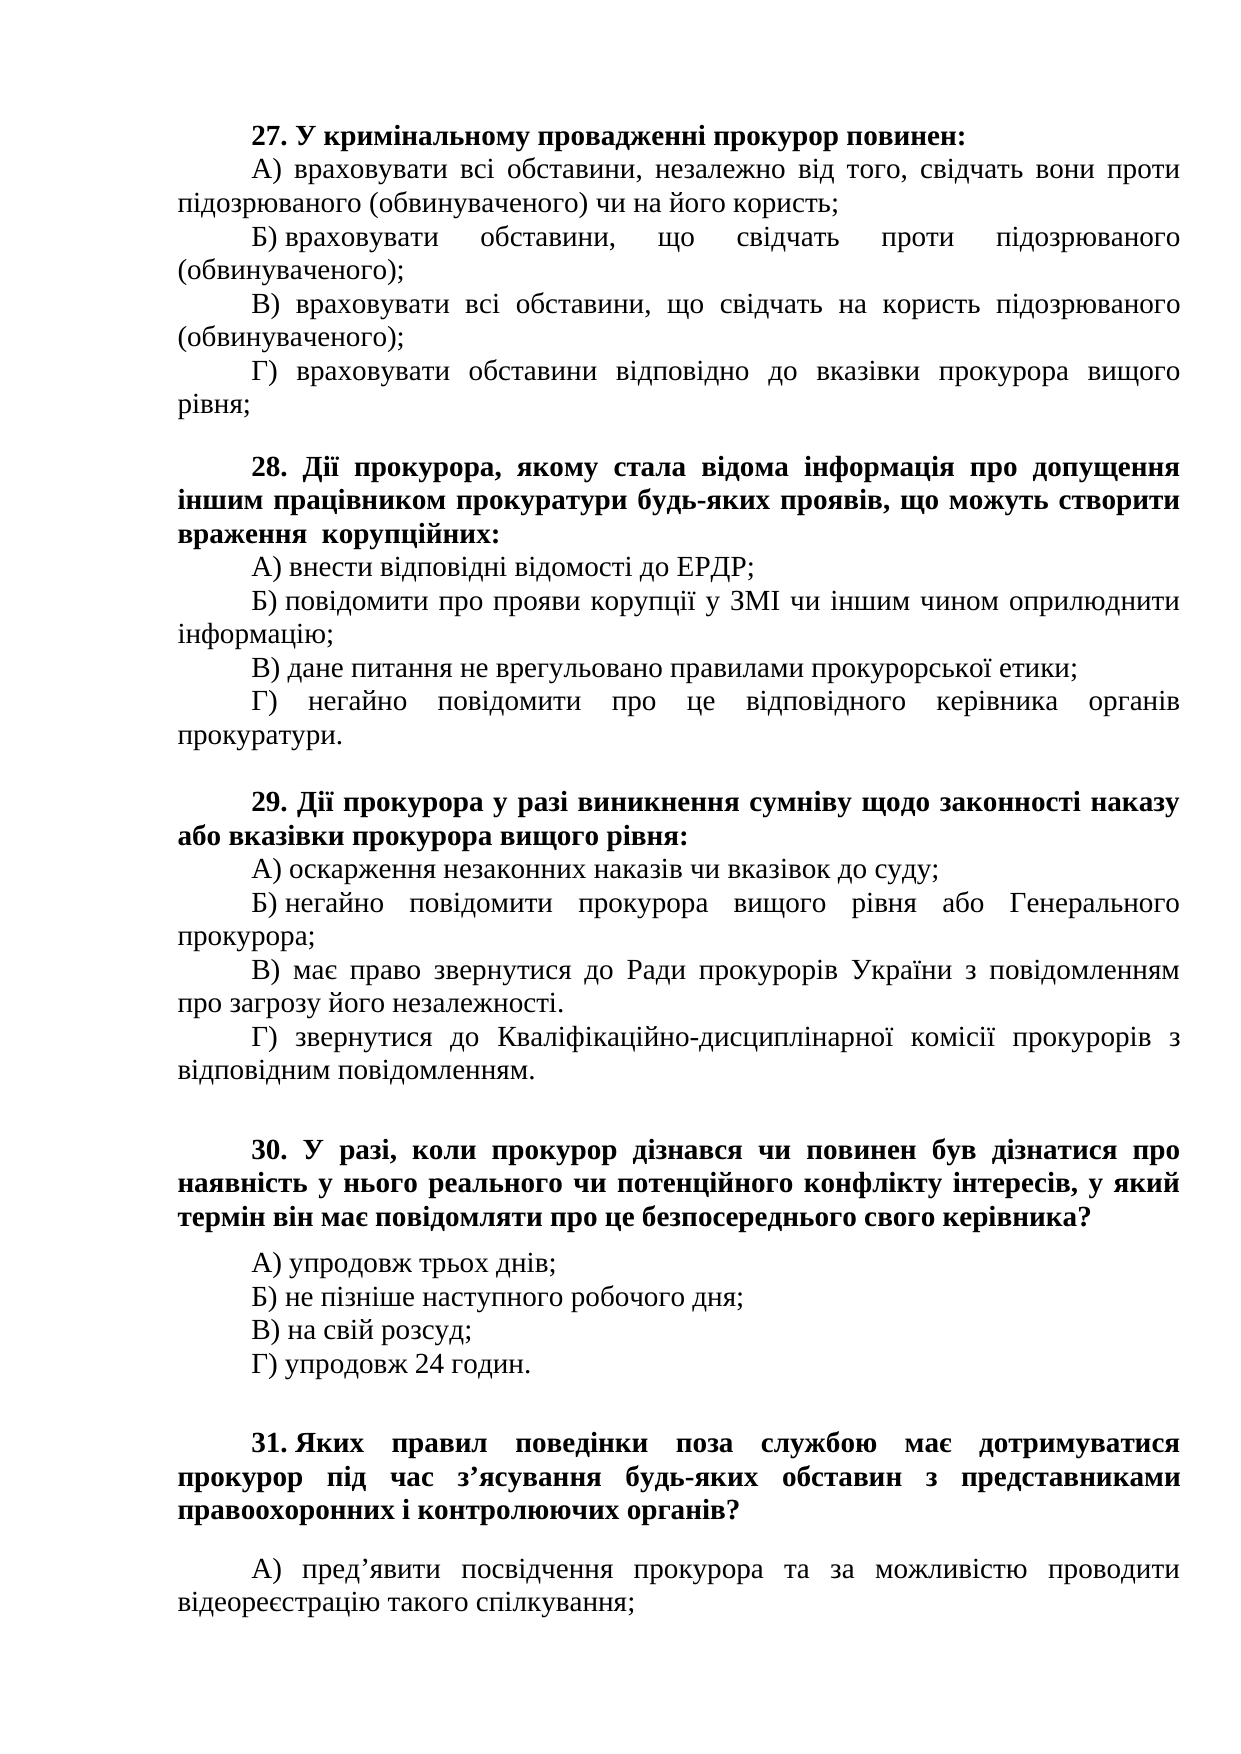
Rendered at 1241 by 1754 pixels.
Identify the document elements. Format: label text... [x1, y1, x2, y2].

text Б) повідомити про прояви корупції у ЗМІ чи іншим чином оприлюднити інформацію; [177, 583, 1181, 650]
text В) дане питання не врегульовано правилами прокурорської етики; [177, 650, 1181, 683]
text 27. У кримінальному провадженні прокурор повинен: [177, 118, 1181, 152]
text А) внести відповідні відомості до ЕРДР; [177, 549, 1181, 583]
text А) упродовж трьох днів; [177, 1245, 1181, 1279]
text В) на свій розсуд; [177, 1312, 1181, 1346]
text В) враховувати всі обставини, що свідчать на користь підозрюваного (обвинуваченого); [177, 286, 1181, 353]
text Г) звернутися до Кваліфікаційно-дисциплінарної комісії прокурорів з відповідним повідомленням. [177, 1019, 1181, 1086]
text Г) негайно повідомити про це відповідного керівника органів прокуратури. [177, 683, 1181, 751]
text Г) враховувати обставини відповідно до вказівки прокурора вищого рівня; [177, 353, 1181, 420]
text Б) враховувати обставини, що свідчать проти підозрюваного (обвинуваченого); [177, 219, 1181, 286]
text А) враховувати всі обставини, незалежно від того, свідчать вони проти підозрюваного (обвинуваченого) чи на його користь; [177, 152, 1181, 219]
text 28. Дії прокурора, якому стала відома інформація про допущення іншим працівником прокуратури будь-яких проявів, що можуть створити враження корупційних: [177, 449, 1181, 549]
text 29. Дії прокурора у разі виникнення сумніву щодо законності наказу або вказівки прокурора вищого рівня: [177, 784, 1181, 851]
text Б) негайно повідомити прокурора вищого рівня або Генерального прокурора; [177, 885, 1181, 952]
text А) оскарження незаконних наказів чи вказівок до суду; [177, 851, 1181, 885]
text А) пред’явити посвідчення прокурора та за можливістю проводити відеореєстрацію такого спілкування; [177, 1551, 1181, 1618]
text Б) не пізніше наступного робочого дня; [177, 1279, 1181, 1312]
text 31. Яких правил поведінки поза службою має дотримуватися прокурор під час з’ясування будь-яких обставин з представниками правоохоронних і контролюючих органів? [177, 1425, 1181, 1526]
text В) має право звернутися до Ради прокурорів України з повідомленням про загрозу його незалежності. [177, 952, 1181, 1019]
text 30. У разі, коли прокурор дізнався чи повинен був дізнатися про наявність у нього реального чи потенційного конфлікту інтересів, у який термін він має повідомляти про це безпосереднього свого керівника? [177, 1132, 1181, 1233]
text Г) упродовж 24 годин. [177, 1346, 1181, 1379]
